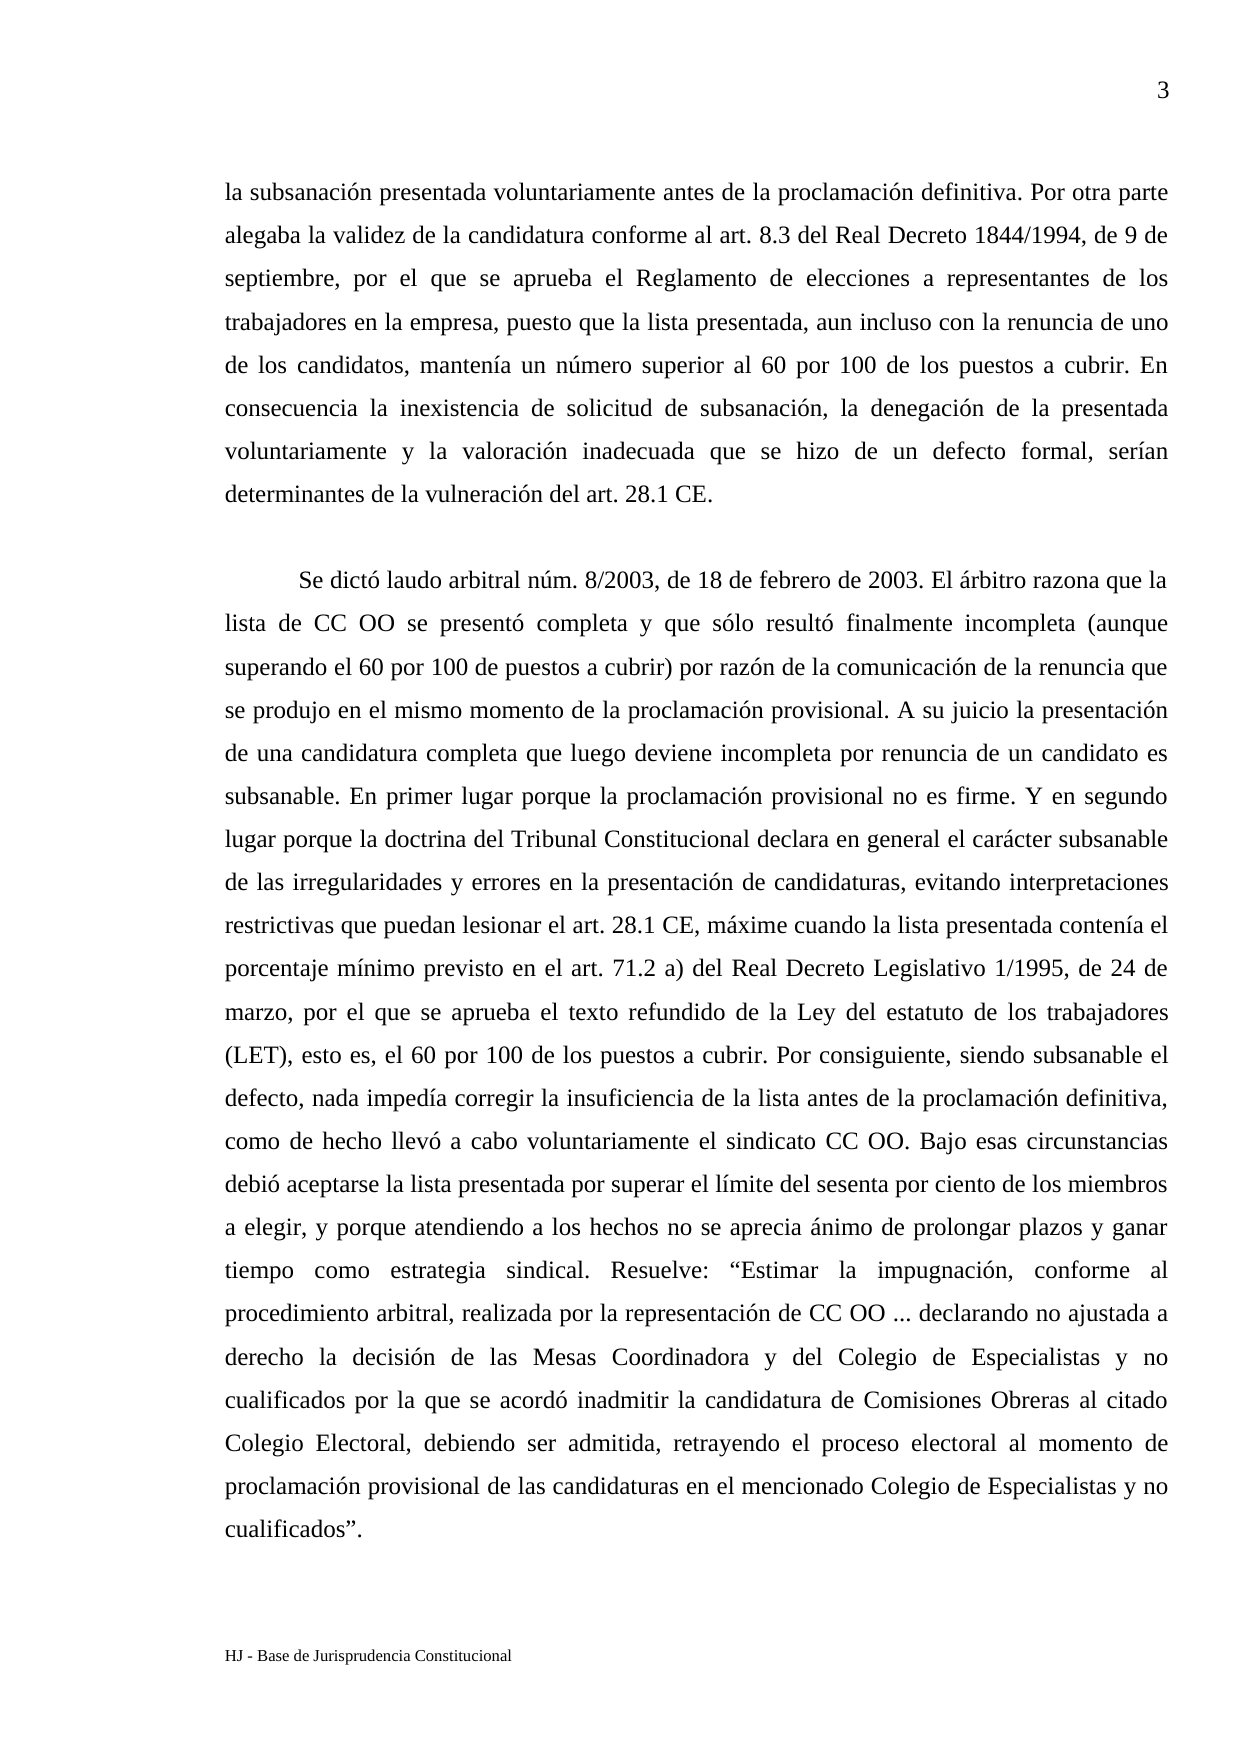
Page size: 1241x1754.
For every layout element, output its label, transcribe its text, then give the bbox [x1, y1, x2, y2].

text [224, 177, 1169, 508]
text Se dictó laudo arbitral núm. 8/2003, de 18 de febrero de 2003. El árbitro razona que la lista de CC OO se presentó completa y que sólo resultó finalmente incompleta (aunque superando el 60 por 100 de puestos a cubrir) por razón de la comunicación de la renuncia que se produjo en el mismo momento de la proclamación provisional. A su juicio la presentación de una candidatura completa que luego deviene incompleta por renuncia de un candidato es subsanable. En primer lugar porque la proclamación provisional no es firme. Y en segundo lugar porque la doctrina del Tribunal Constitucional declara en general el carácter subsanable de las irregularidades y errores en la presentación de candidaturas, evitando interpretaciones restrictivas que puedan lesionar el art. 28.1 CE, máxime cuando la lista presentada contenía el porcentaje mínimo previsto en el art. 71.2 a) del Real Decreto Legislativo 1/1995, de 24 de marzo, por el que se aprueba el texto refundido de la Ley del estatuto de los trabajadores (LET), esto es, el 60 por 100 de los puestos a cubrir. Por consiguiente, siendo subsanable el defecto, nada impedía corregir la insuficiencia de la lista antes de la proclamación definitiva, como de hecho llevó a cabo voluntariamente el sindicato CC OO. Bajo esas circunstancias debió aceptarse la lista presentada por superar el límite del sesenta por ciento de los miembros a elegir, y porque atendiendo a los hechos no se aprecia ánimo de prolongar plazos y ganar tiempo como estrategia sindical. Resuelve: “Estimar la impugnación, conforme al procedimiento arbitral, realizada por la representación de CC OO ... declarando no ajustada a derecho la decisión de las Mesas Coordinadora y del Colegio de Especialistas y no cualificados por la que se acordó inadmitir la candidatura de Comisiones Obreras al citado Colegio Electoral, debiendo ser admitida, retrayendo el proceso electoral al momento de proclamación provisional de las candidaturas en el mencionado Colegio de Especialistas y no cualificados”. [224, 565, 1169, 1543]
